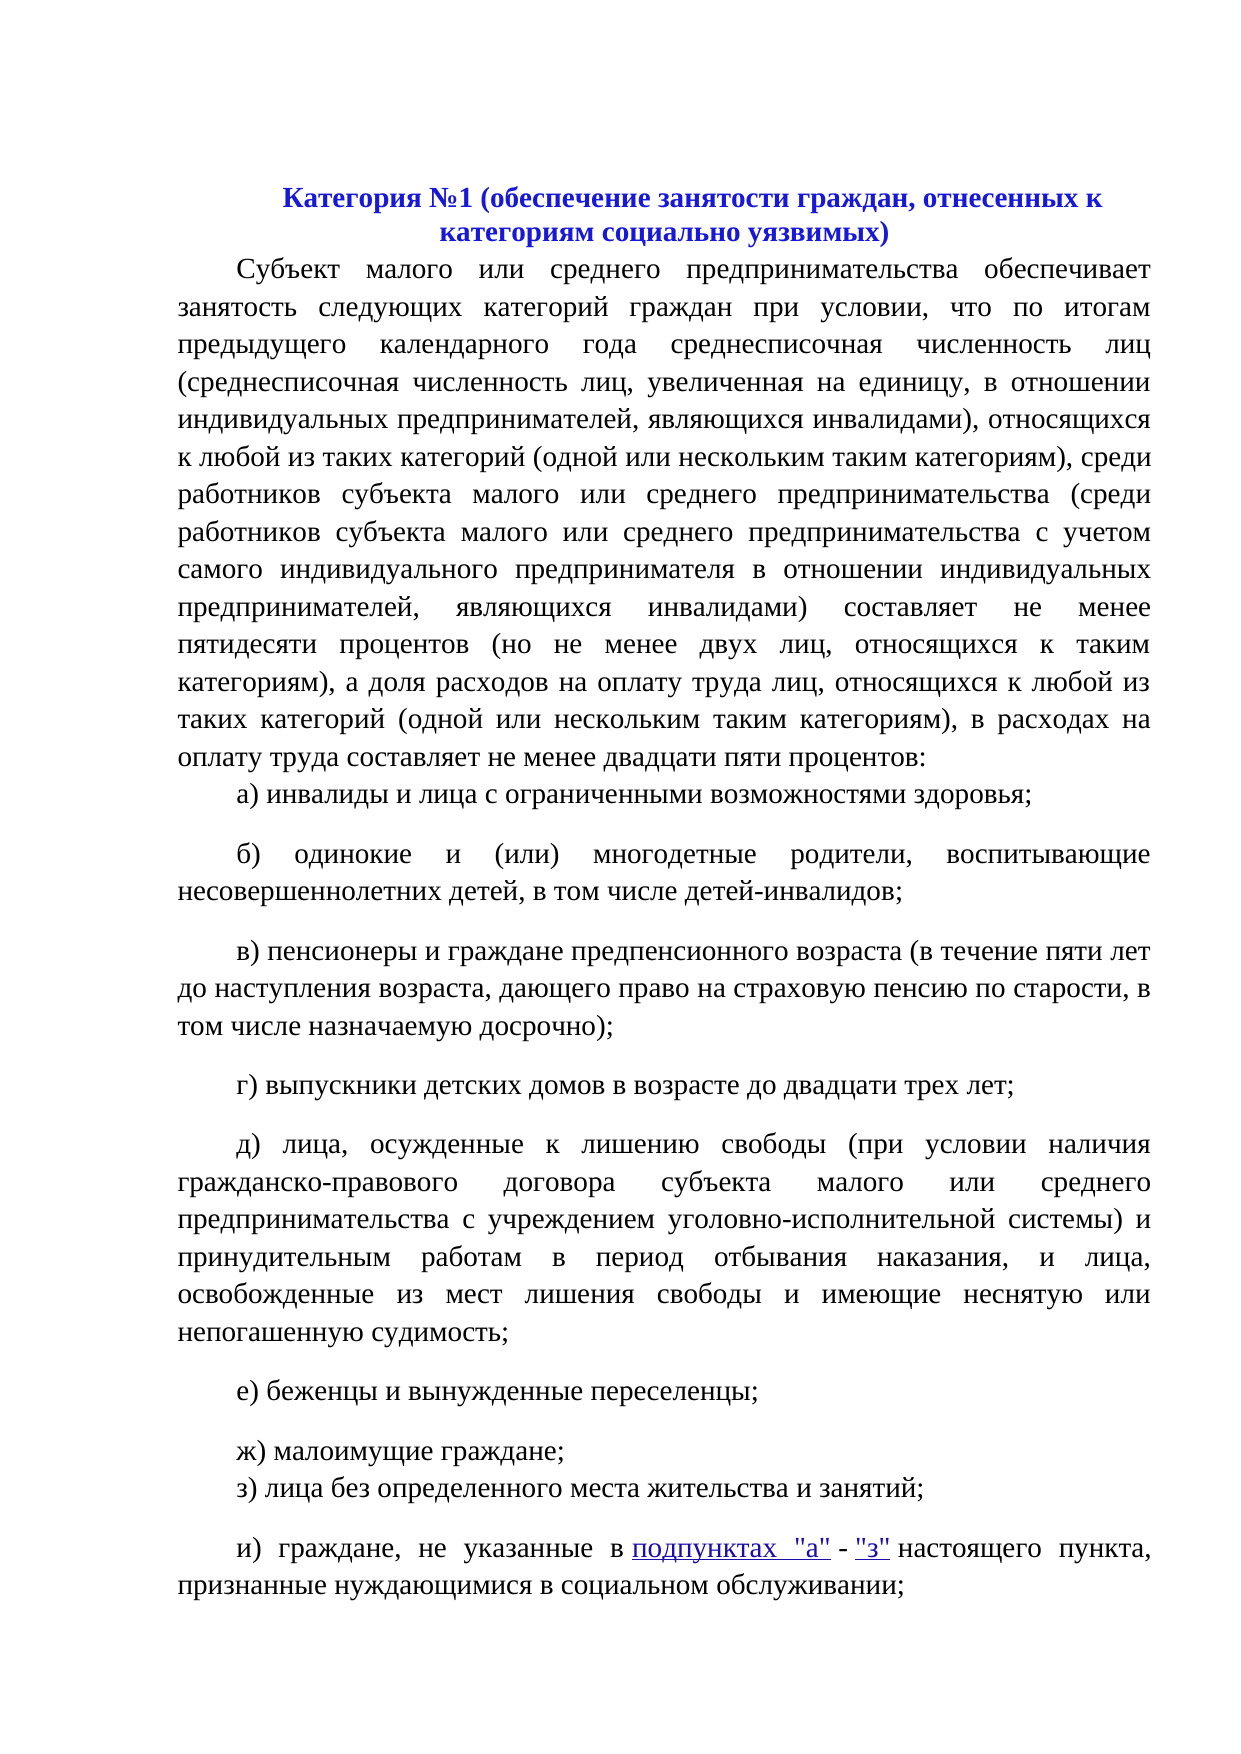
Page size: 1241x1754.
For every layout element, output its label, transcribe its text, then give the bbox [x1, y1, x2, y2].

text в) пенсионеры и граждане предпенсионного возраста (в течение пяти лет до наступления возраста, дающего право на страховую пенсию по старости, в том числе назначаемую досрочно); [177, 929, 1152, 1041]
text ж) малоимущие граждане; [177, 1429, 1152, 1466]
text б) одинокие и (или) многодетные родители, воспитывающие несовершеннолетних детей, в том числе детей-инвалидов; [177, 832, 1152, 907]
text з) лица без определенного места жительства и занятий; [177, 1466, 1152, 1504]
text и) граждане, не указанные в подпунктах "а" - "з" настоящего пункта, признанные нуждающимися в социальном обслуживании; [177, 1526, 1152, 1601]
text г) выпускники детских домов в возрасте до двадцати трех лет; [177, 1063, 1152, 1101]
text Субъект малого или среднего предпринимательства обеспечивает занятость следующих категорий граждан при условии, что по итогам предыдущего календарного года среднесписочная численность лиц (среднесписочная численность лиц, увеличенная на единицу, в отношении индивидуальных предпринимателей, являющихся инвалидами), относящихся к любой из таких категорий (одной или нескольким таким категориям), среди работников субъекта малого или среднего предпринимательства (среди работников субъекта малого или среднего предпринимательства с учетом самого индивидуального предпринимателя в отношении индивидуальных предпринимателей, являющихся инвалидами) составляет не менее пятидесяти процентов (но не менее двух лиц, относящихся к таким категориям), а доля расходов на оплату труда лиц, относящихся к любой из таких категорий (одной или нескольким таким категориям), в расходах на оплату труда составляет не менее двадцати пяти процентов: [177, 248, 1152, 773]
text Категория №1 (обеспечение занятости граждан, отнесенных к категориям социально уязвимых) [177, 181, 1152, 248]
text а) инвалиды и лица с ограниченными возможностями здоровья; [177, 773, 1152, 810]
text д) лица, осужденные к лишению свободы (при условии наличия гражданско-правового договора субъекта малого или среднего предпринимательства с учреждением уголовно-исполнительной системы) и принудительным работам в период отбывания наказания, и лица, освобожденные из мест лишения свободы и имеющие неснятую или непогашенную судимость; [177, 1123, 1152, 1348]
text е) беженцы и вынужденные переселенцы; [177, 1369, 1152, 1407]
